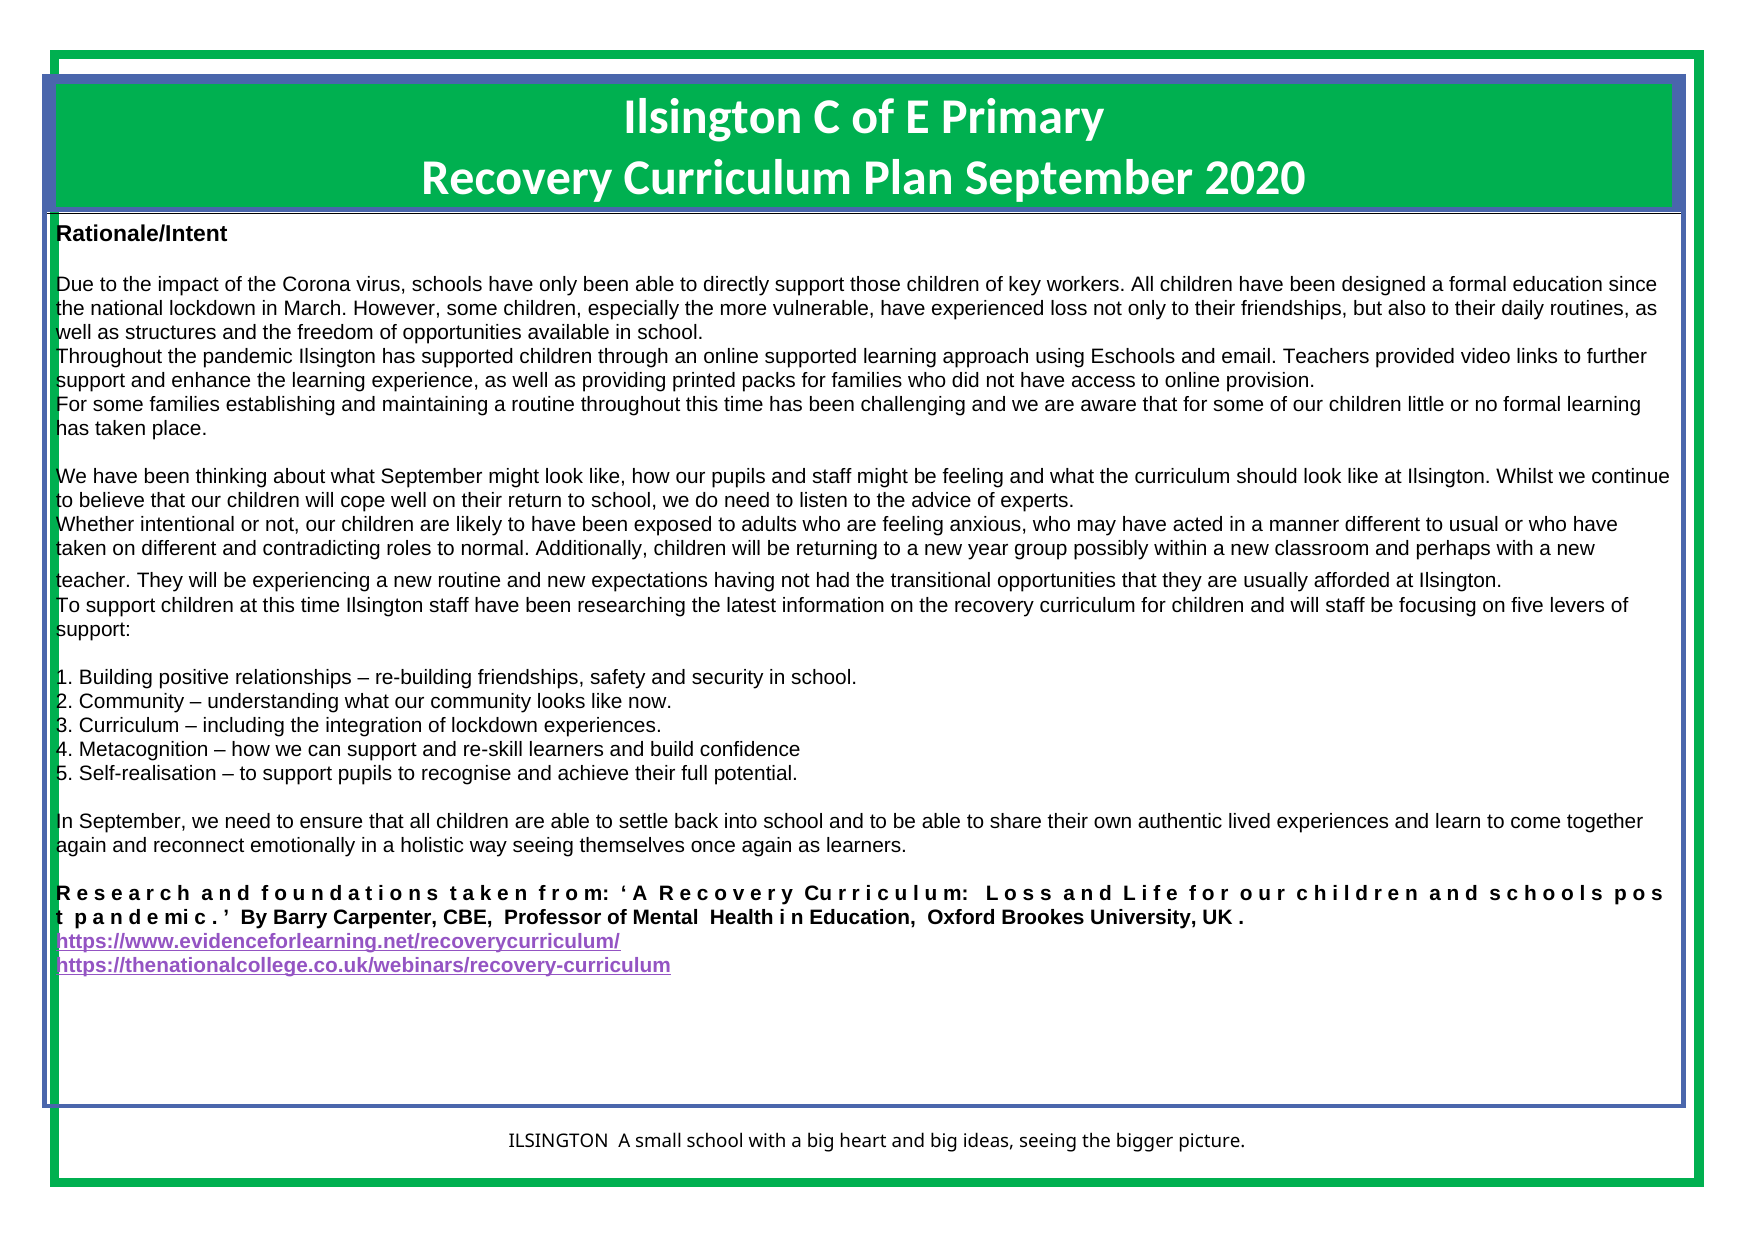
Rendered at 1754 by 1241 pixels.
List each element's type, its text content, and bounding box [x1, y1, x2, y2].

table_header Ilsington C of E Primary Recovery Curriculum Plan September 2020 [47, 79, 1681, 212]
table_cell Rationale/Intent Due to the impact of the Corona virus, schools have only been able to directly support those children of key workers. All children have been designed a formal education since the national lockdown in March. However, some children, especially the more vulnerable, have experienced loss not only to their friendships, but also to their daily routines, as well as structures and the freedom of opportunities available in school. Throughout the pandemic Ilsington has supported children through an online supported learning approach using Eschools and email. Teachers provided video links to further support and enhance the learning experience, as well as providing printed packs for families who did not have access to online provision. For some families establishing and maintaining a routine throughout this time has been challenging and we are aware that for some of our children little or no formal learning has taken place. We have been thinking about what September might look like, how our pupils and staff might be feeling and what the curriculum should look like at Ilsington. Whilst we continue to believe that our children will cope well on their return to school, we do need to listen to the advice of experts. Whether intentional or not, our children are likely to have been exposed to adults who are feeling anxious, who may have acted in a manner different to usual or who have taken on different and contradicting roles to normal. Additionally, children will be returning to a new year group possibly within a new classroom and perhaps with a new teacher. They will be experiencing a new routine and new expectations having not had the transitional opportunities that they are usually afforded at Ilsington. To support children at this time Ilsington staff have been researching the latest information on the recovery curriculum for children and will staff be focusing on five levers of support: 1. Building positive relationships – re-building friendships, safety and security in school. 2. Community – understanding what our community looks like now. 3. Curriculum – including the integration of lockdown experiences. 4. Metacognition – how we can support and re-skill learners and build confidence 5. Self-realisation – to support pupils to recognise and achieve their full potential. In September, we need to ensure that all children are able to settle back into school and to be able to share their own authentic lived experiences and learn to come together again and reconnect emotionally in a holistic way seeing themselves once again as learners. R e s e a r c h a n d f o u n d a t i o n s t a k e n f r o m: ‘ A R e c o v e r y Cu r r i c u l u m: L o s s a n d L i f e f o r o u r c h i l d r e n a n d s c h o o l s p o s t p a n d e mi c . ’ By Barry Carpenter, CBE, Professor of Mental Health i n Education, Oxford Brookes University, UK . https://www.evidenceforlearning.net/recoverycurriculum/ https://thenationalcollege.co.uk/webinars/recovery-curriculum [47, 214, 1681, 1104]
